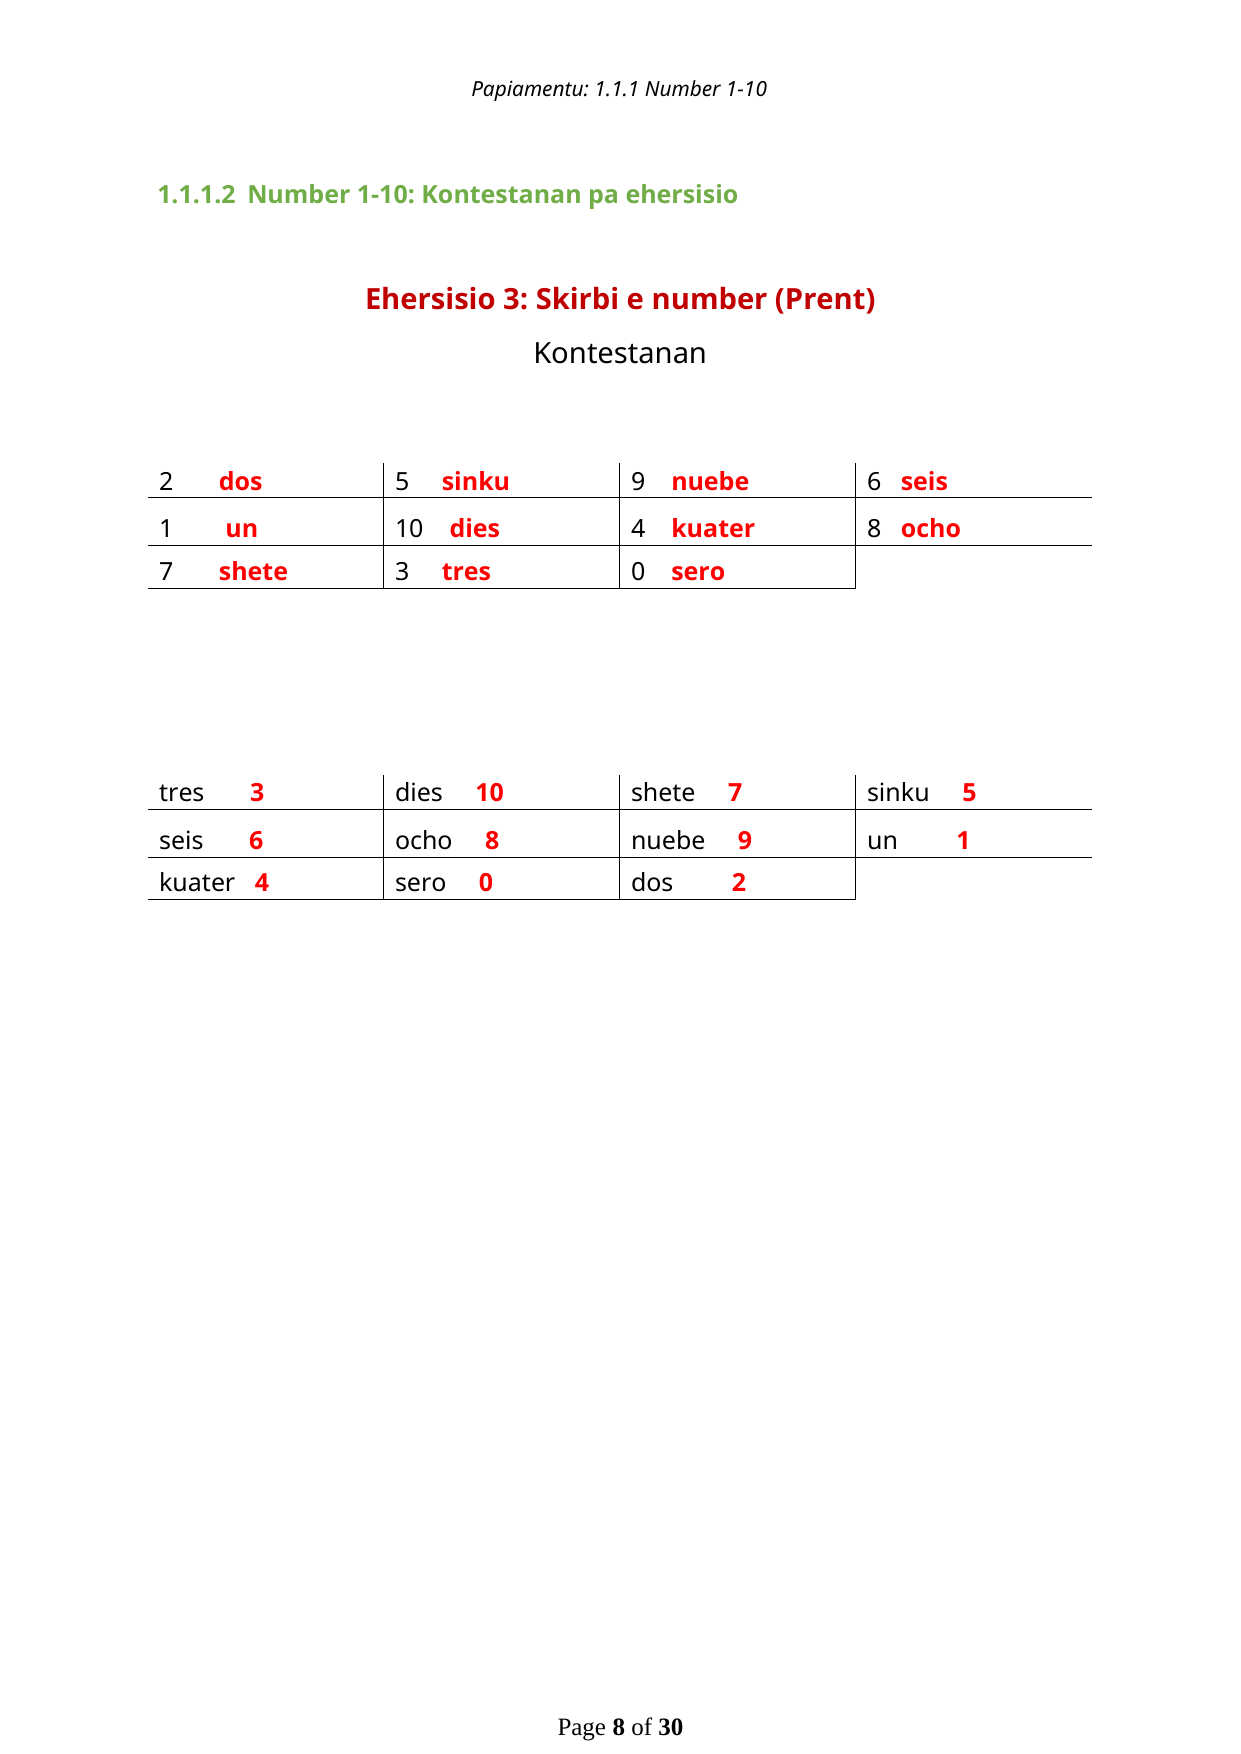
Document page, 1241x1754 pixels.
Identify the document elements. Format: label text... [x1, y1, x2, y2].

table_cell 0 sero [620, 546, 855, 587]
table_cell 4 kuater [620, 498, 855, 545]
table_cell 1 un [148, 498, 383, 545]
table_header 6 seis [856, 463, 1092, 497]
table_cell [856, 546, 1092, 587]
table_header dies 10 [384, 775, 619, 809]
table_header sinku 5 [856, 775, 1092, 809]
text Kontestanan [148, 332, 1093, 372]
table_cell dos 2 [620, 858, 855, 899]
table_cell [856, 858, 1092, 899]
table_cell seis 6 [148, 810, 383, 857]
table_cell 3 tres [384, 546, 619, 587]
table_cell ocho 8 [384, 810, 619, 857]
table_cell nuebe 9 [620, 810, 855, 857]
table_header tres 3 [148, 775, 383, 809]
table_cell 7 shete [148, 546, 383, 587]
subtitle Number 1-10: Kontestanan pa ehersisio [157, 177, 1093, 211]
table_cell 10 dies [384, 498, 619, 545]
table_cell 8 ocho [856, 498, 1092, 545]
table_header shete 7 [620, 775, 855, 809]
table_cell sero 0 [384, 858, 619, 899]
table_header 5 sinku [384, 463, 619, 497]
table_header 2 dos [148, 463, 383, 497]
table_header 9 nuebe [620, 463, 855, 497]
subtitle Ehersisio 3: Skirbi e number (Prent) [148, 278, 1093, 318]
table_cell kuater 4 [148, 858, 383, 899]
table_cell un 1 [856, 810, 1092, 857]
